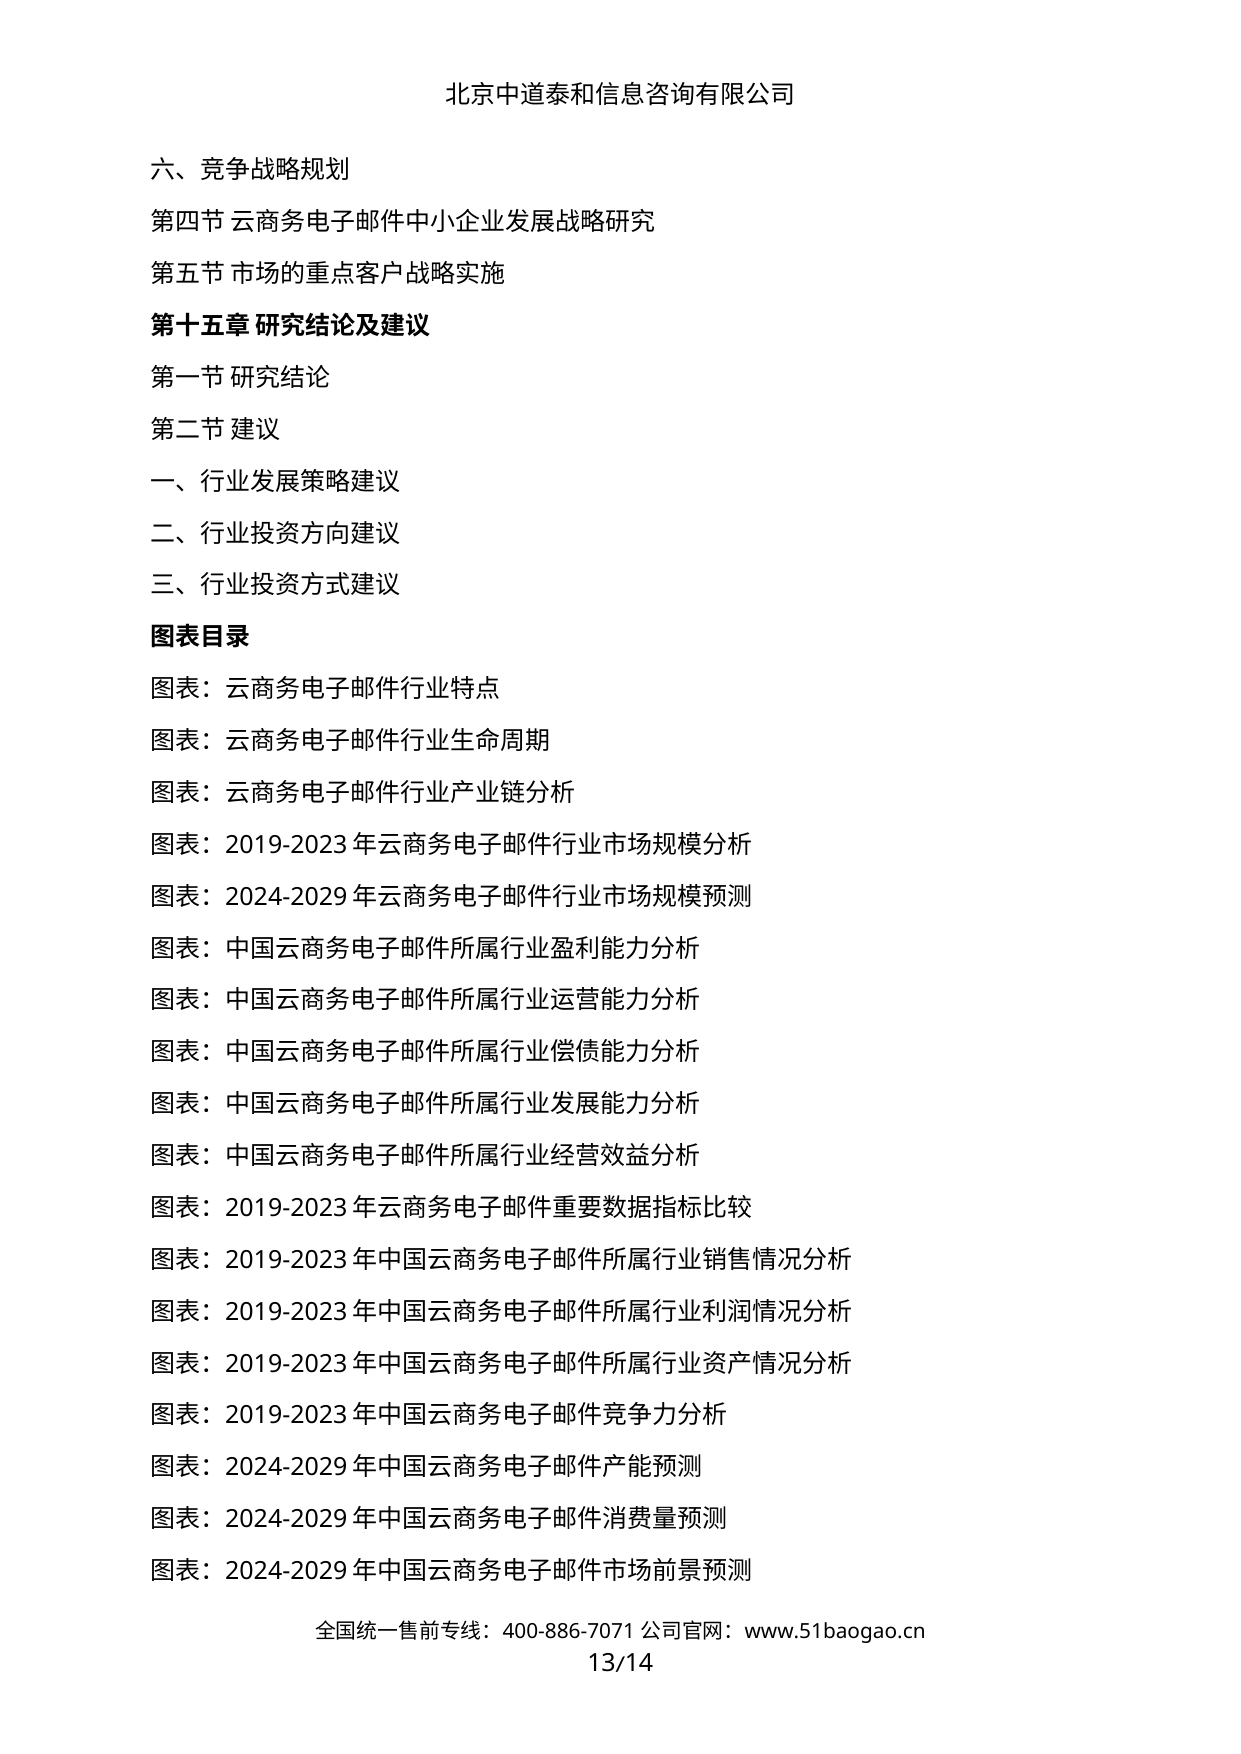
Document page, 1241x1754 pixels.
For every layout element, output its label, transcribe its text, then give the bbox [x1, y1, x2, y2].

text 图表：中国云商务电子邮件所属行业发展能力分析 [150, 1084, 1090, 1120]
text 六、竞争战略规划 [150, 150, 1090, 186]
text 图表：2019-2023年中国云商务电子邮件所属行业资产情况分析 [150, 1343, 1090, 1379]
text 图表：中国云商务电子邮件所属行业偿债能力分析 [150, 1032, 1090, 1068]
text 图表：云商务电子邮件行业特点 [150, 669, 1090, 705]
text 图表：2019-2023年中国云商务电子邮件所属行业利润情况分析 [150, 1291, 1090, 1327]
text 图表：2019-2023年云商务电子邮件重要数据指标比较 [150, 1187, 1090, 1224]
text 图表：2024-2029年中国云商务电子邮件产能预测 [150, 1447, 1090, 1483]
text 图表：2024-2029年中国云商务电子邮件市场前景预测 [150, 1551, 1090, 1587]
text 第四节 云商务电子邮件中小企业发展战略研究 [150, 202, 1090, 238]
text 一、行业发展策略建议 [150, 461, 1090, 497]
text 图表：2019-2023年云商务电子邮件行业市场规模分析 [150, 824, 1090, 861]
text 第二节 建议 [150, 409, 1090, 446]
text 第十五章 研究结论及建议 [150, 306, 1090, 342]
text 第五节 市场的重点客户战略实施 [150, 254, 1090, 290]
text 图表：中国云商务电子邮件所属行业经营效益分析 [150, 1136, 1090, 1172]
text 图表：云商务电子邮件行业生命周期 [150, 721, 1090, 757]
text 图表目录 [150, 617, 1090, 653]
text 图表：2019-2023年中国云商务电子邮件竞争力分析 [150, 1395, 1090, 1431]
text 图表：2024-2029年云商务电子邮件行业市场规模预测 [150, 876, 1090, 912]
text 图表：中国云商务电子邮件所属行业运营能力分析 [150, 980, 1090, 1016]
text 图表：2019-2023年中国云商务电子邮件所属行业销售情况分析 [150, 1239, 1090, 1276]
text 图表：云商务电子邮件行业产业链分析 [150, 772, 1090, 809]
text 图表：中国云商务电子邮件所属行业盈利能力分析 [150, 928, 1090, 964]
text 二、行业投资方向建议 [150, 513, 1090, 549]
text 第一节 研究结论 [150, 357, 1090, 394]
text 图表：2024-2029年中国云商务电子邮件消费量预测 [150, 1499, 1090, 1535]
text 三、行业投资方式建议 [150, 565, 1090, 601]
